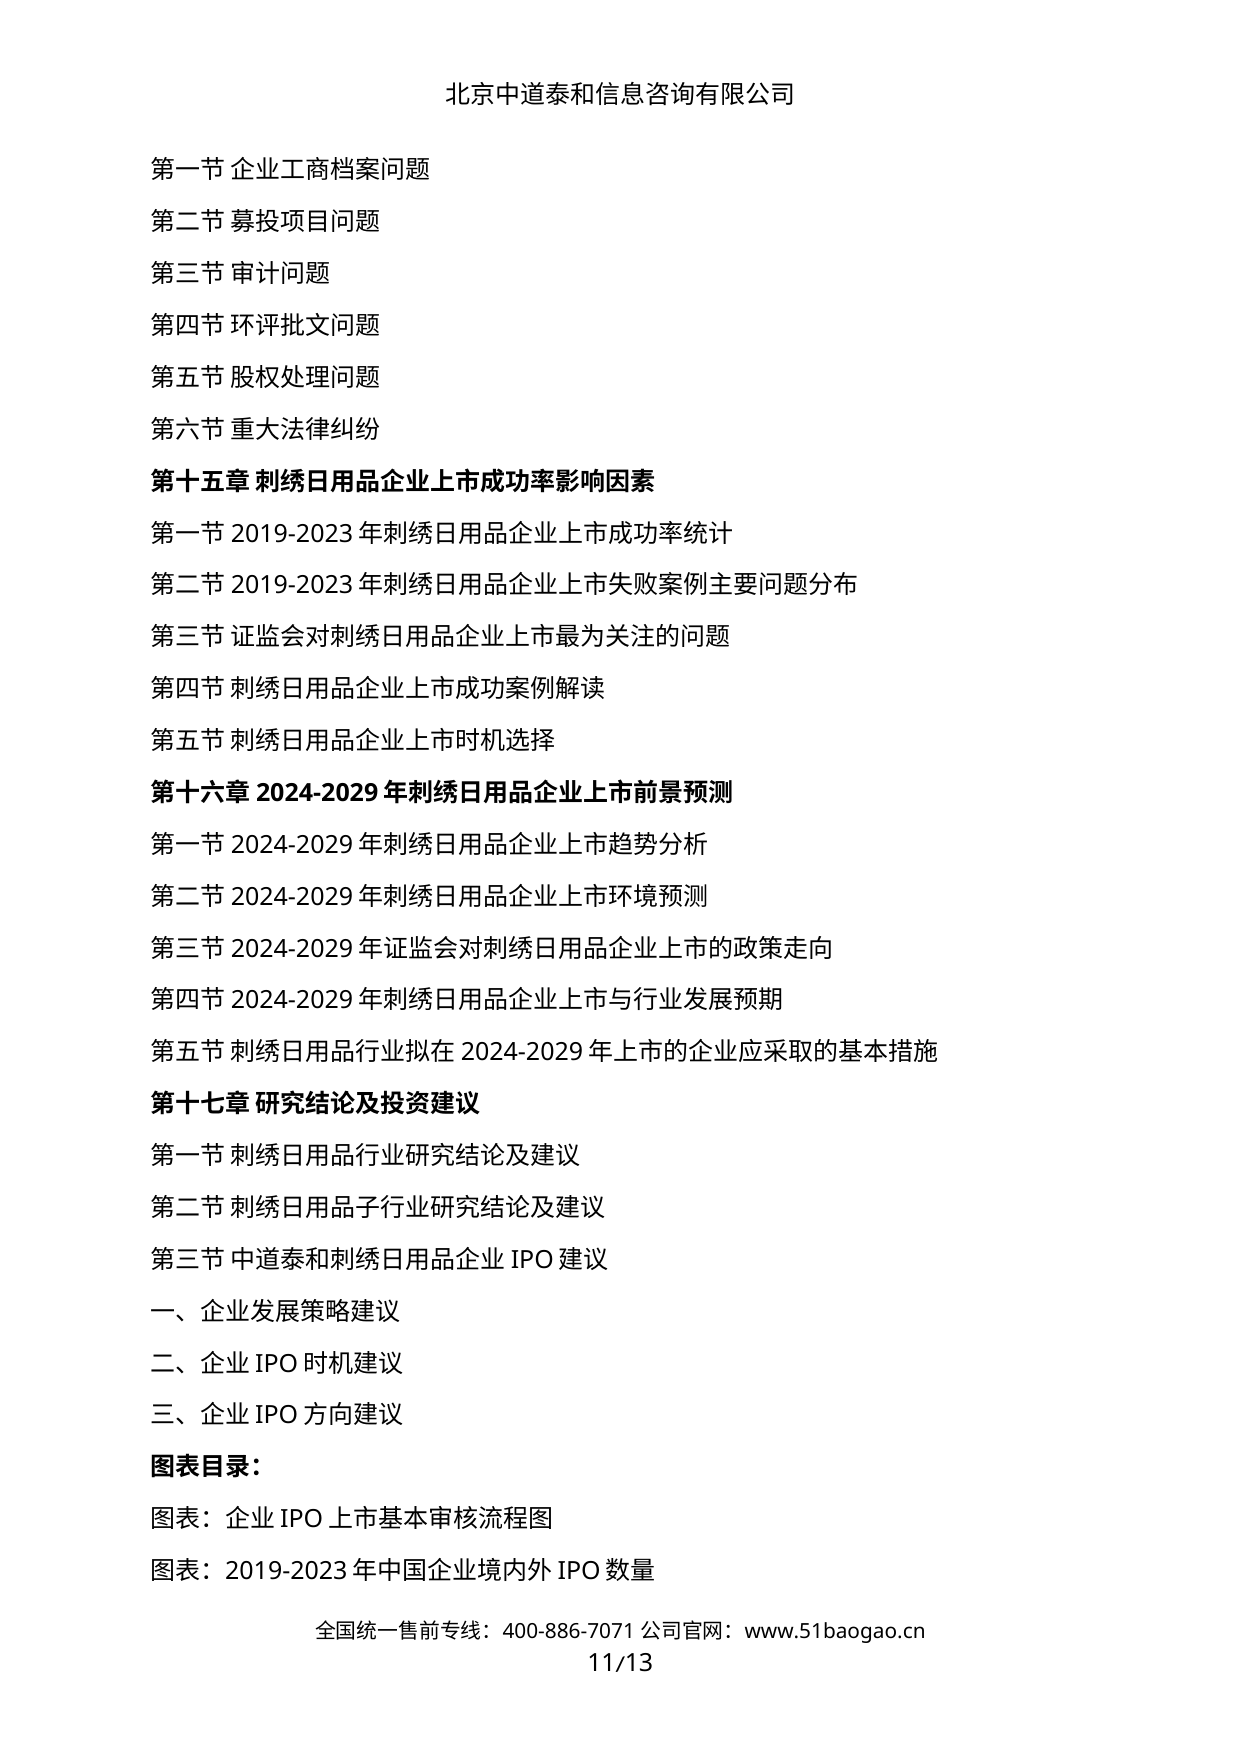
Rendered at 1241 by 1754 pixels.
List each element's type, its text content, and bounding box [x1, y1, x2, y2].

text 第三节 证监会对刺绣日用品企业上市最为关注的问题 [150, 617, 1090, 653]
text 第五节 股权处理问题 [150, 357, 1090, 394]
text 第一节 企业工商档案问题 [150, 150, 1090, 186]
text 第十五章 刺绣日用品企业上市成功率影响因素 [150, 461, 1090, 497]
text 第三节 审计问题 [150, 254, 1090, 290]
text 第四节 环评批文问题 [150, 306, 1090, 342]
text 第六节 重大法律纠纷 [150, 409, 1090, 446]
text 第五节 刺绣日用品行业拟在2024-2029年上市的企业应采取的基本措施 [150, 1032, 1090, 1068]
text 第一节 2019-2023年刺绣日用品企业上市成功率统计 [150, 513, 1090, 549]
text 第十七章 研究结论及投资建议 [150, 1084, 1090, 1120]
text 第四节 刺绣日用品企业上市成功案例解读 [150, 669, 1090, 705]
text 二、企业IPO时机建议 [150, 1343, 1090, 1379]
text 第二节 募投项目问题 [150, 202, 1090, 238]
text 一、企业发展策略建议 [150, 1291, 1090, 1327]
text 第二节 2024-2029年刺绣日用品企业上市环境预测 [150, 876, 1090, 912]
text 三、企业IPO方向建议 [150, 1395, 1090, 1431]
text 第三节 中道泰和刺绣日用品企业IPO建议 [150, 1239, 1090, 1276]
text 第一节 刺绣日用品行业研究结论及建议 [150, 1136, 1090, 1172]
text 第三节 2024-2029年证监会对刺绣日用品企业上市的政策走向 [150, 928, 1090, 964]
text 第一节 2024-2029年刺绣日用品企业上市趋势分析 [150, 824, 1090, 861]
text 图表：企业IPO上市基本审核流程图 [150, 1499, 1090, 1535]
text 第十六章 2024-2029年刺绣日用品企业上市前景预测 [150, 772, 1090, 809]
text 第二节 2019-2023年刺绣日用品企业上市失败案例主要问题分布 [150, 565, 1090, 601]
text 图表：2019-2023年中国企业境内外IPO数量 [150, 1551, 1090, 1587]
text 第五节 刺绣日用品企业上市时机选择 [150, 721, 1090, 757]
text 第四节 2024-2029年刺绣日用品企业上市与行业发展预期 [150, 980, 1090, 1016]
text 图表目录： [150, 1447, 1090, 1483]
text 第二节 刺绣日用品子行业研究结论及建议 [150, 1187, 1090, 1224]
